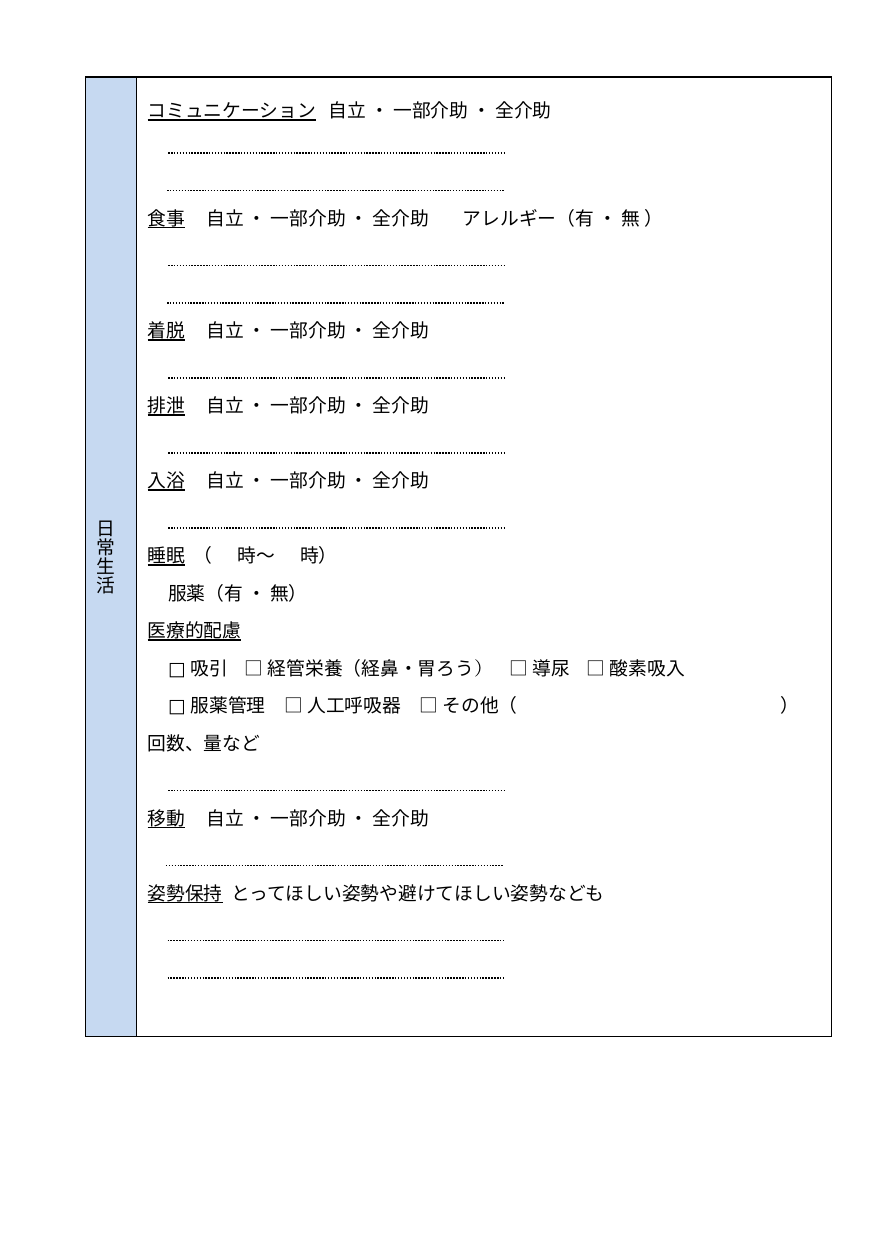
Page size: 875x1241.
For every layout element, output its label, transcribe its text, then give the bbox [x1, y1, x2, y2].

table_header コミュニケーション 自立 ・ 一部介助 ・ 全介助 食事 自立 ・ 一部介助 ・ 全介助 アレルギー（有 ・ 無 ） 着脱 自立 ・ 一部介助 ・ 全介助 排泄 自立 ・ 一部介助 ・ 全介助 入浴 自立 ・ 一部介助 ・ 全介助 睡眠 （ 時～ 時） 服薬（有 ・ 無） 医療的配慮 □ 吸引 □ 経管栄養（経鼻・胃ろう） □ 導尿 □ 酸素吸入 □ 服薬管理 □ 人工呼吸器 □ その他（ ） 回数、量など 移動 自立 ・ 一部介助 ・ 全介助 姿勢保持 とってほしい姿勢や避けてほしい姿勢なども [137, 78, 831, 1036]
table_header 日常生活 [86, 78, 136, 1036]
